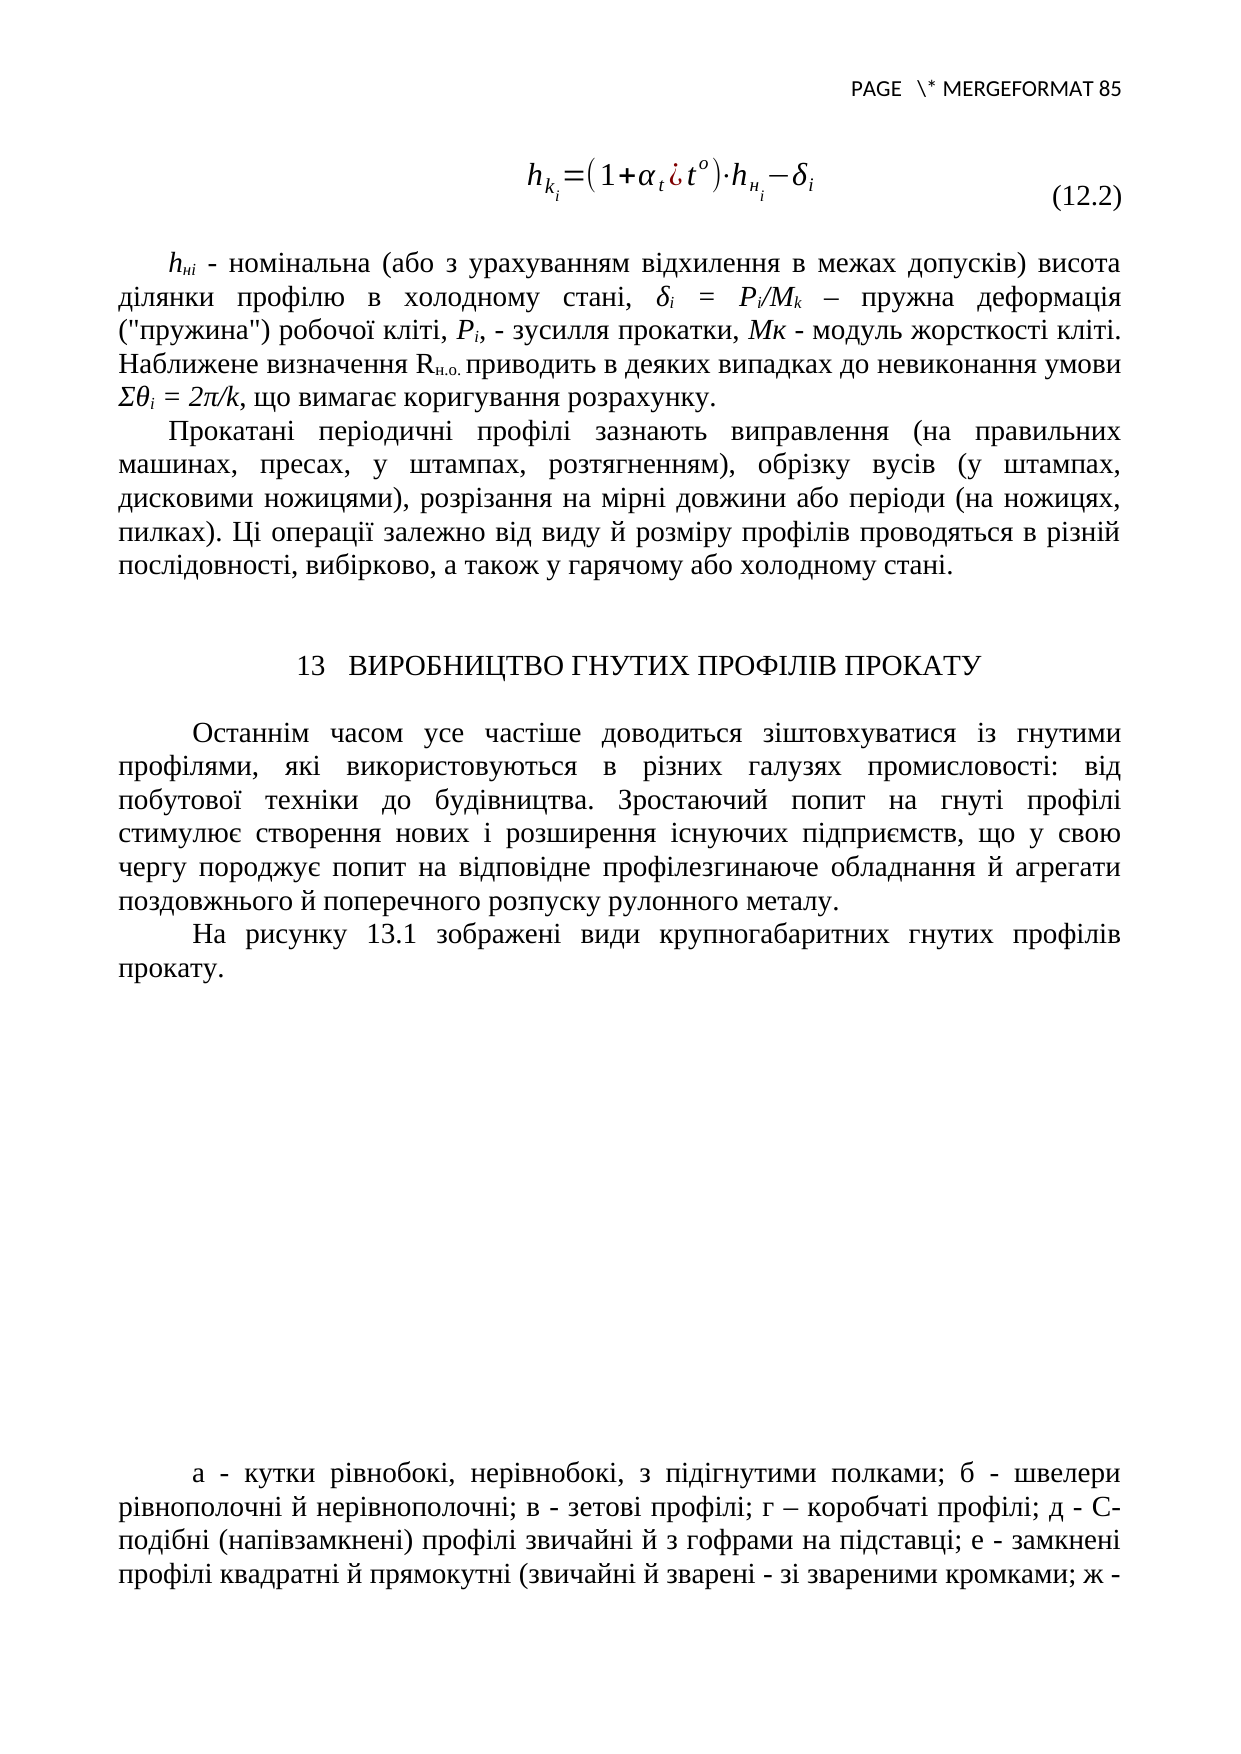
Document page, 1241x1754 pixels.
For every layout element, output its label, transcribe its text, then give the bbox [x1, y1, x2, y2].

text На рисунку 13.1 зображені види крупногабаритних гнутих профілів прокату. [118, 916, 1122, 983]
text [118, 1455, 1122, 1589]
text Останнім часом усе частіше доводиться зіштовхуватися із гнутими профілями, які використовуються в різних галузях промисловості: від побутової техніки до будівництва. Зростаючий попит на гнуті профілі стимулює створення нових і розширення існуючих підприємств, що у свою чергу породжує попит на відповідне профілезгинаюче обладнання й агрегати поздовжнього й поперечного розпуску рулонного металу. [118, 715, 1122, 916]
text Прокатані періодичні профілі зазнають виправлення (на правильних машинах, пресах, у штампах, розтягненням), обрізку вусів (у штампах, дисковими ножицями), розрізання на мірні довжини або періоди (на ножицях, пилках). Ці операції залежно від виду й розміру профілів проводяться в різній послідовності, вибірково, а також у гарячому або холодному стані. [118, 413, 1122, 581]
text hнi - номінальна (або з урахуванням відхилення в межах допусків) висота ділянки профілю в холодному стані, δi = Pi/Mk – пружна деформація ("пружина") робочої кліті, Рi, - зусилля прокатки, Мк - модуль жорсткості кліті. Наближене визначення Rн.о. приводить в деяких випадках до невиконання умови Σθi = 2π/k, що вимагає коригування розрахунку. [118, 245, 1122, 413]
text (12.2) [117, 152, 1122, 212]
list ВИРОБНИЦТВО ГНУТИХ ПРОФІЛІВ ПРОКАТУ [156, 648, 1122, 681]
